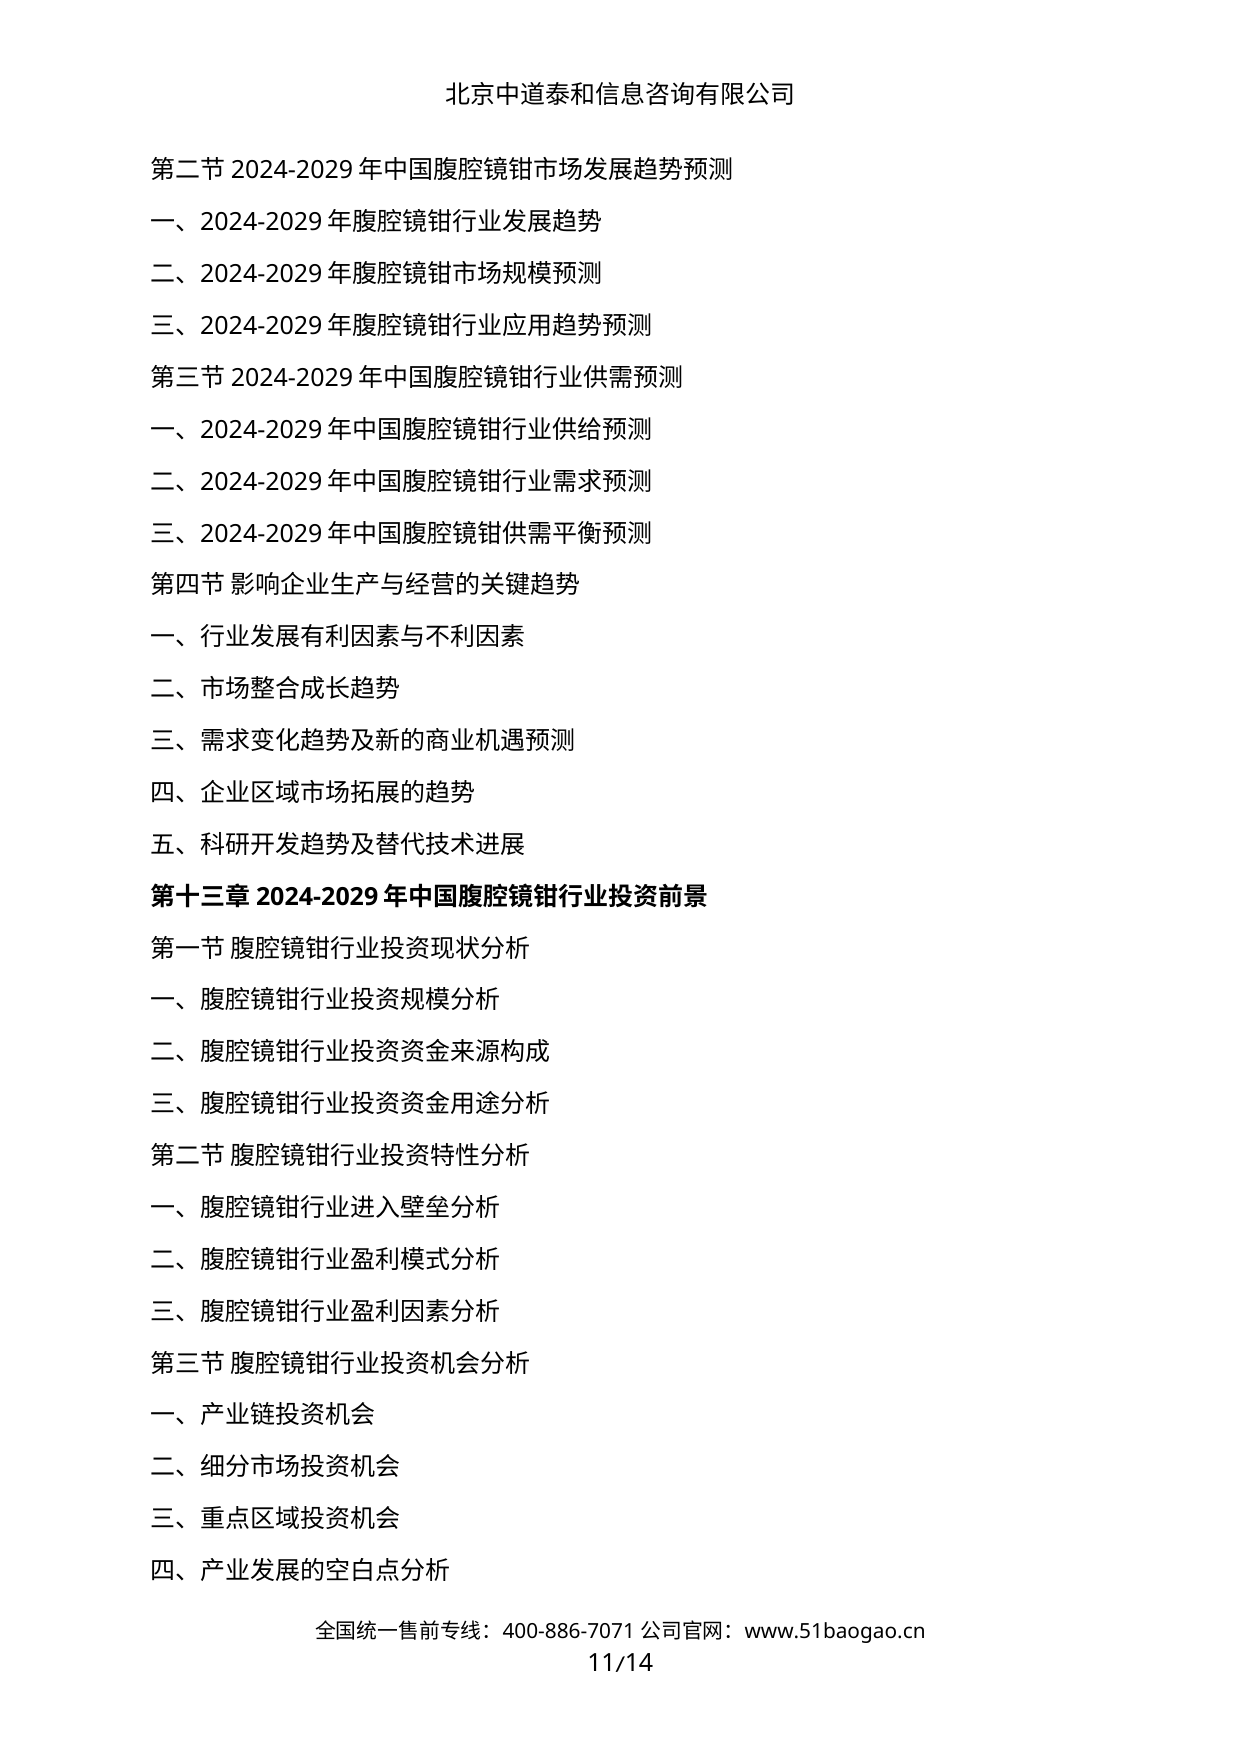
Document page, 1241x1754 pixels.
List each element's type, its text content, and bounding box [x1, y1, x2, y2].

text 第十三章 2024-2029年中国腹腔镜钳行业投资前景 [150, 876, 1090, 912]
text 四、产业发展的空白点分析 [150, 1551, 1090, 1587]
text 三、2024-2029年中国腹腔镜钳供需平衡预测 [150, 513, 1090, 549]
text 五、科研开发趋势及替代技术进展 [150, 824, 1090, 861]
text 二、市场整合成长趋势 [150, 669, 1090, 705]
text 二、腹腔镜钳行业投资资金来源构成 [150, 1032, 1090, 1068]
text 一、2024-2029年中国腹腔镜钳行业供给预测 [150, 409, 1090, 446]
text 一、2024-2029年腹腔镜钳行业发展趋势 [150, 202, 1090, 238]
text 第三节 腹腔镜钳行业投资机会分析 [150, 1343, 1090, 1379]
text 三、腹腔镜钳行业投资资金用途分析 [150, 1084, 1090, 1120]
text 三、需求变化趋势及新的商业机遇预测 [150, 721, 1090, 757]
text 二、细分市场投资机会 [150, 1447, 1090, 1483]
text 第二节 2024-2029年中国腹腔镜钳市场发展趋势预测 [150, 150, 1090, 186]
text 三、腹腔镜钳行业盈利因素分析 [150, 1291, 1090, 1327]
text 第四节 影响企业生产与经营的关键趋势 [150, 565, 1090, 601]
text 二、2024-2029年腹腔镜钳市场规模预测 [150, 254, 1090, 290]
text 第三节 2024-2029年中国腹腔镜钳行业供需预测 [150, 357, 1090, 394]
text 一、腹腔镜钳行业进入壁垒分析 [150, 1187, 1090, 1224]
text 三、重点区域投资机会 [150, 1499, 1090, 1535]
text 二、腹腔镜钳行业盈利模式分析 [150, 1239, 1090, 1276]
text 第一节 腹腔镜钳行业投资现状分析 [150, 928, 1090, 964]
text 四、企业区域市场拓展的趋势 [150, 772, 1090, 809]
text 二、2024-2029年中国腹腔镜钳行业需求预测 [150, 461, 1090, 497]
text 三、2024-2029年腹腔镜钳行业应用趋势预测 [150, 306, 1090, 342]
text 一、腹腔镜钳行业投资规模分析 [150, 980, 1090, 1016]
text 第二节 腹腔镜钳行业投资特性分析 [150, 1136, 1090, 1172]
text 一、产业链投资机会 [150, 1395, 1090, 1431]
text 一、行业发展有利因素与不利因素 [150, 617, 1090, 653]
